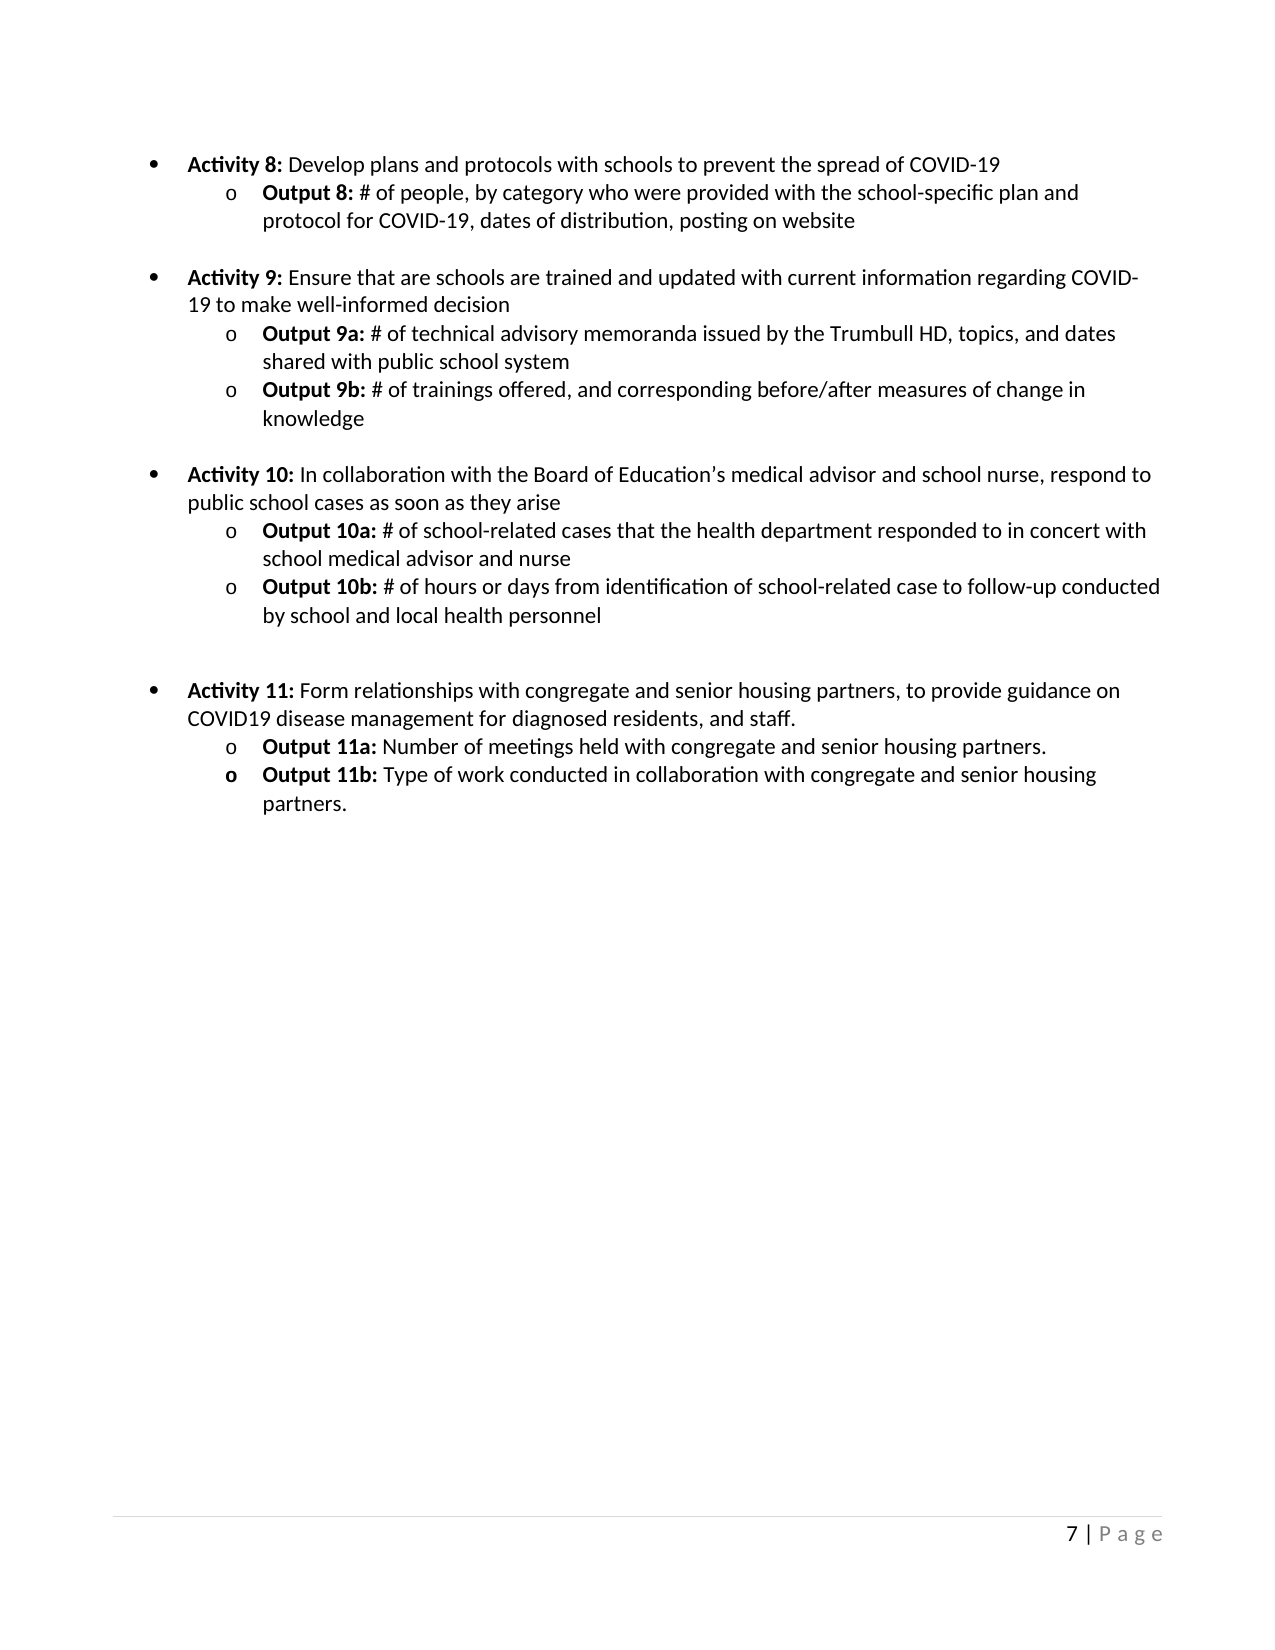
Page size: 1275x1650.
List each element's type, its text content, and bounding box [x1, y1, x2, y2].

list Output 11b: Type of work conducted in collaboration with congregate and senior housing partners. [225, 760, 1162, 817]
list Output 9b: # of trainings offered, and corresponding before/after measures of change in knowledge [225, 375, 1162, 432]
list Output 10b: # of hours or days from identification of school-related case to follow-up conducted by school and local health personnel [225, 572, 1162, 629]
list Activity 8: Develop plans and protocols with schools to prevent the spread of COVID-19 [150, 150, 1162, 178]
list Activity 10: In collaboration with the Board of Education’s medical advisor and school nurse, respond to public school cases as soon as they arise [150, 460, 1162, 516]
list Output 8: # of people, by category who were provided with the school-specific plan and protocol for COVID-19, dates of distribution, posting on website [225, 178, 1162, 234]
list Output 11a: Number of meetings held with congregate and senior housing partners. [225, 732, 1162, 760]
list Activity 9: Ensure that are schools are trained and updated with current information regarding COVID-19 to make well-informed decision [150, 263, 1162, 319]
list Output 10a: # of school-related cases that the health department responded to in concert with school medical advisor and nurse [225, 516, 1162, 572]
list Output 9a: # of technical advisory memoranda issued by the Trumbull HD, topics, and dates shared with public school system [225, 319, 1162, 375]
list Activity 11: Form relationships with congregate and senior housing partners, to provide guidance on COVID19 disease management for diagnosed residents, and staff. [150, 676, 1162, 732]
